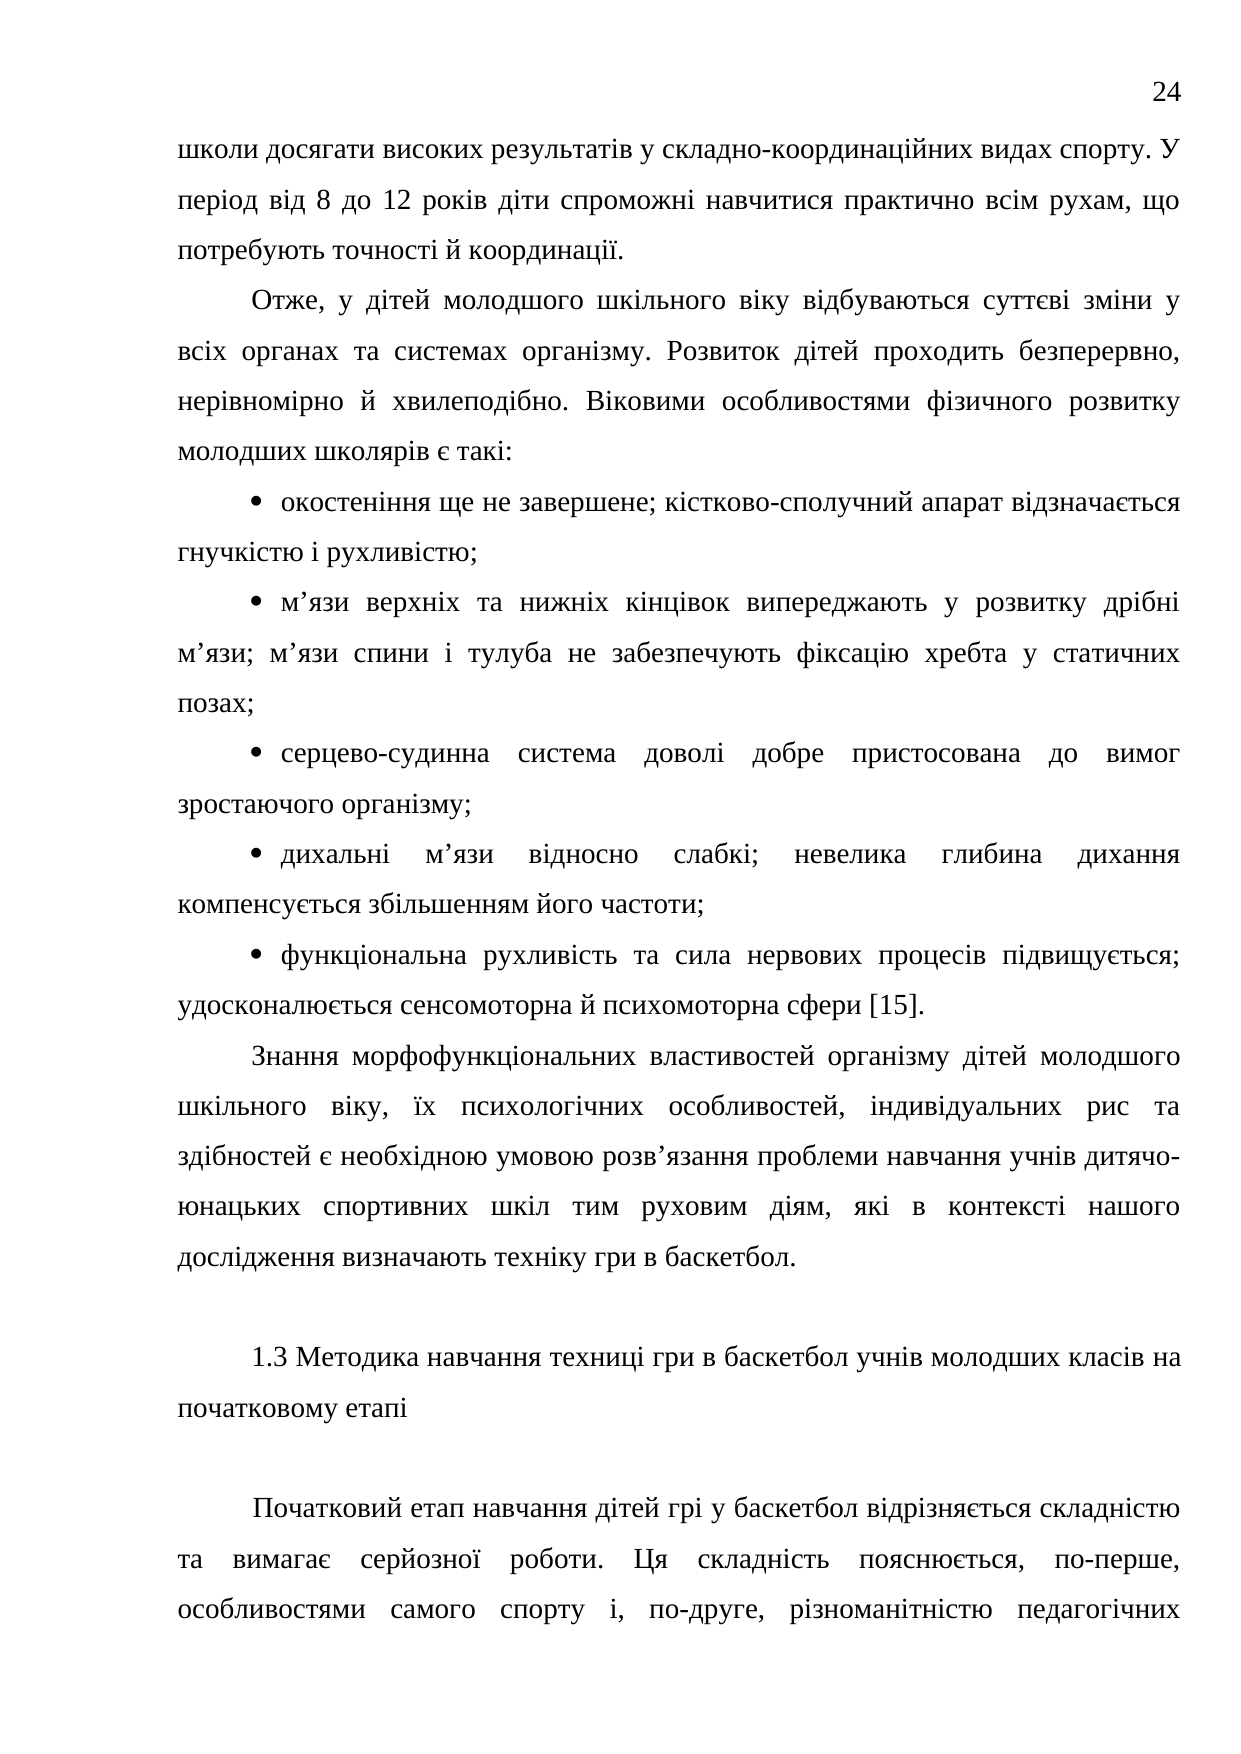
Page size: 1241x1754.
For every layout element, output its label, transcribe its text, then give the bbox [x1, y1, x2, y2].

text Отже, у дітей молодшого шкільного віку відбуваються суттєві зміни у всіх органах та системах організму. Розвиток дітей проходить безперервно, нерівномірно й хвилеподібно. Віковими особливостями фізичного розвитку молодших школярів є такі: [177, 282, 1181, 467]
list дихальні м’язи відносно слабкі; невелика глибина дихання компенсується збільшенням його частоти; [177, 836, 1181, 920]
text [177, 1490, 1181, 1624]
list м’язи верхніх та нижніх кінцівок випереджають у розвитку дрібні м’язи; м’язи спини і тулуба не забезпечують фіксацію хребта у статичних позах; [177, 584, 1181, 719]
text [177, 131, 1181, 266]
list окостеніння ще не завершене; кістково-сполучний апарат відзначається гнучкістю і рухливістю; [177, 484, 1181, 568]
list серцево-судинна система доволі добре пристосована до вимог зростаючого організму; [177, 735, 1181, 819]
text Знання морфофункціональних властивостей організму дітей молодшого шкільного віку, їх психологічних особливостей, індивідуальних рис та здібностей є необхідною умовою розв’язання проблеми навчання учнів дитячо-юнацьких спортивних шкіл тим руховим діям, які в контексті нашого дослідження визначають техніку гри в баскетбол. [177, 1038, 1181, 1272]
list функціональна рухливість та сила нервових процесів підвищується; удосконалюється сенсомоторна й психомоторна сфери [15]. [177, 937, 1181, 1021]
text 1.3 Методика навчання техниці гри в баскетбол учнів молодших класів на початковому етапі [177, 1339, 1181, 1423]
